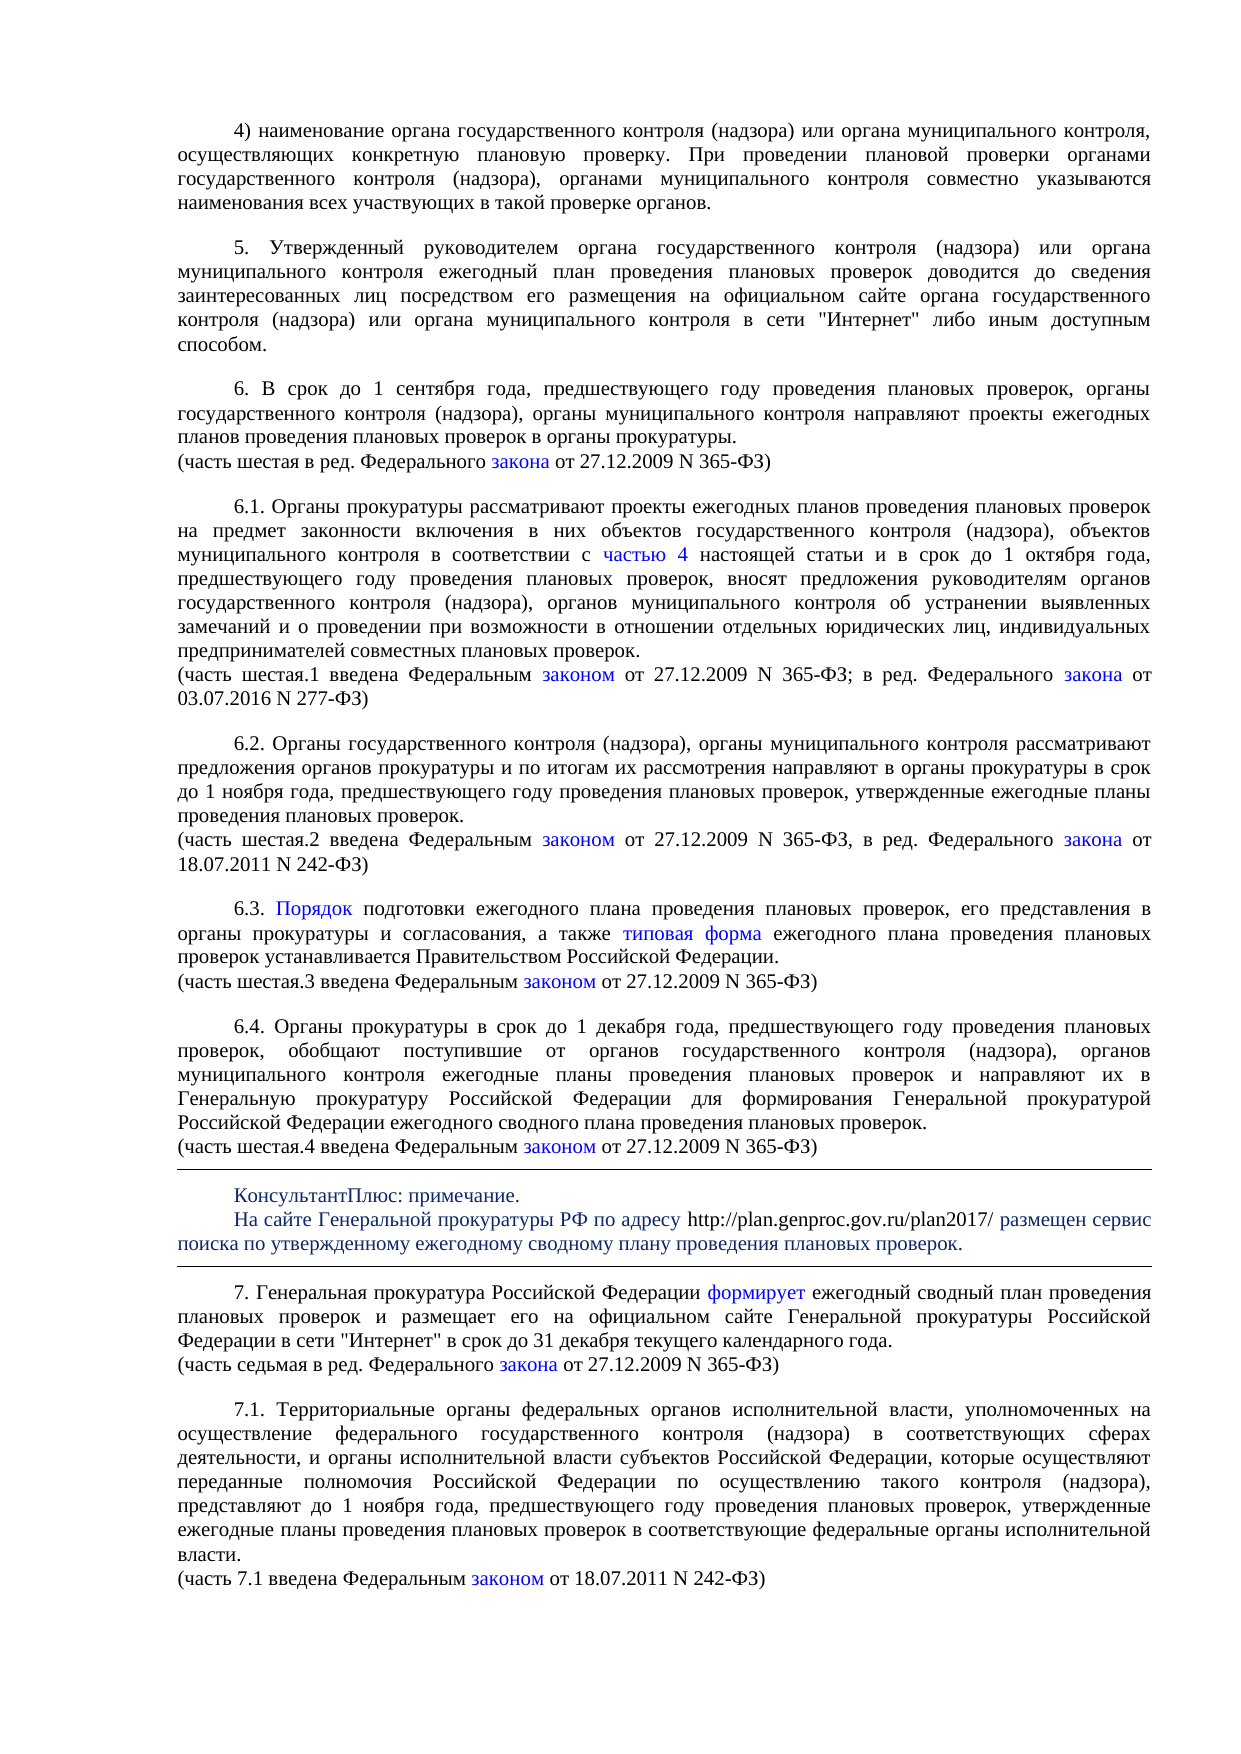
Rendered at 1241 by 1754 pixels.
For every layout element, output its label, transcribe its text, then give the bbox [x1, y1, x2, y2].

text (часть шестая.1 введена Федеральным законом от 27.12.2009 N 365-ФЗ; в ред. Федерального закона от 03.07.2016 N 277-ФЗ) [177, 662, 1152, 710]
text 7.1. Территориальные органы федеральных органов исполнительной власти, уполномоченных на осуществление федерального государственного контроля (надзора) в соответствующих сферах деятельности, и органы исполнительной власти субъектов Российской Федерации, которые осуществляют переданные полномочия Российской Федерации по осуществлению такого контроля (надзора), представляют до 1 ноября года, предшествующего году проведения плановых проверок, утвержденные ежегодные планы проведения плановых проверок в соответствующие федеральные органы исполнительной власти. [177, 1397, 1152, 1566]
text 6.3. Порядок подготовки ежегодного плана проведения плановых проверок, его представления в органы прокуратуры и согласования, а также типовая форма ежегодного плана проведения плановых проверок устанавливается Правительством Российской Федерации. [177, 896, 1152, 968]
text КонсультантПлюс: примечание. [177, 1183, 1152, 1207]
text 4) наименование органа государственного контроля (надзора) или органа муниципального контроля, осуществляющих конкретную плановую проверку. При проведении плановой проверки органами государственного контроля (надзора), органами муниципального контроля совместно указываются наименования всех участвующих в такой проверке органов. [177, 118, 1152, 214]
text (часть шестая.2 введена Федеральным законом от 27.12.2009 N 365-ФЗ, в ред. Федерального закона от 18.07.2011 N 242-ФЗ) [177, 827, 1152, 876]
text (часть седьмая в ред. Федерального закона от 27.12.2009 N 365-ФЗ) [177, 1352, 1152, 1376]
text 5. Утвержденный руководителем органа государственного контроля (надзора) или органа муниципального контроля ежегодный план проведения плановых проверок доводится до сведения заинтересованных лиц посредством его размещения на официальном сайте органа государственного контроля (надзора) или органа муниципального контроля в сети "Интернет" либо иным доступным способом. [177, 235, 1152, 356]
text (часть 7.1 введена Федеральным законом от 18.07.2011 N 242-ФЗ) [177, 1566, 1152, 1590]
text (часть шестая.4 введена Федеральным законом от 27.12.2009 N 365-ФЗ) [177, 1134, 1152, 1158]
text (часть шестая.3 введена Федеральным законом от 27.12.2009 N 365-ФЗ) [177, 969, 1152, 993]
text (часть шестая в ред. Федерального закона от 27.12.2009 N 365-ФЗ) [177, 449, 1152, 473]
text 6.2. Органы государственного контроля (надзора), органы муниципального контроля рассматривают предложения органов прокуратуры и по итогам их рассмотрения направляют в органы прокуратуры в срок до 1 ноября года, предшествующего году проведения плановых проверок, утвержденные ежегодные планы проведения плановых проверок. [177, 731, 1152, 827]
text 7. Генеральная прокуратура Российской Федерации формирует ежегодный сводный план проведения плановых проверок и размещает его на официальном сайте Генеральной прокуратуры Российской Федерации в сети "Интернет" в срок до 31 декабря текущего календарного года. [177, 1280, 1152, 1352]
text 6.1. Органы прокуратуры рассматривают проекты ежегодных планов проведения плановых проверок на предмет законности включения в них объектов государственного контроля (надзора), объектов муниципального контроля в соответствии с частью 4 настоящей статьи и в срок до 1 октября года, предшествующего году проведения плановых проверок, вносят предложения руководителям органов государственного контроля (надзора), органов муниципального контроля об устранении выявленных замечаний и о проведении при возможности в отношении отдельных юридических лиц, индивидуальных предпринимателей совместных плановых проверок. [177, 493, 1152, 662]
text На сайте Генеральной прокуратуры РФ по адресу http://plan.genproc.gov.ru/plan2017/ размещен сервис поиска по утвержденному ежегодному сводному плану проведения плановых проверок. [177, 1207, 1152, 1255]
text 6. В срок до 1 сентября года, предшествующего году проведения плановых проверок, органы государственного контроля (надзора), органы муниципального контроля направляют проекты ежегодных планов проведения плановых проверок в органы прокуратуры. [177, 376, 1152, 448]
text 6.4. Органы прокуратуры в срок до 1 декабря года, предшествующего году проведения плановых проверок, обобщают поступившие от органов государственного контроля (надзора), органов муниципального контроля ежегодные планы проведения плановых проверок и направляют их в Генеральную прокуратуру Российской Федерации для формирования Генеральной прокуратурой Российской Федерации ежегодного сводного плана проведения плановых проверок. [177, 1013, 1152, 1134]
